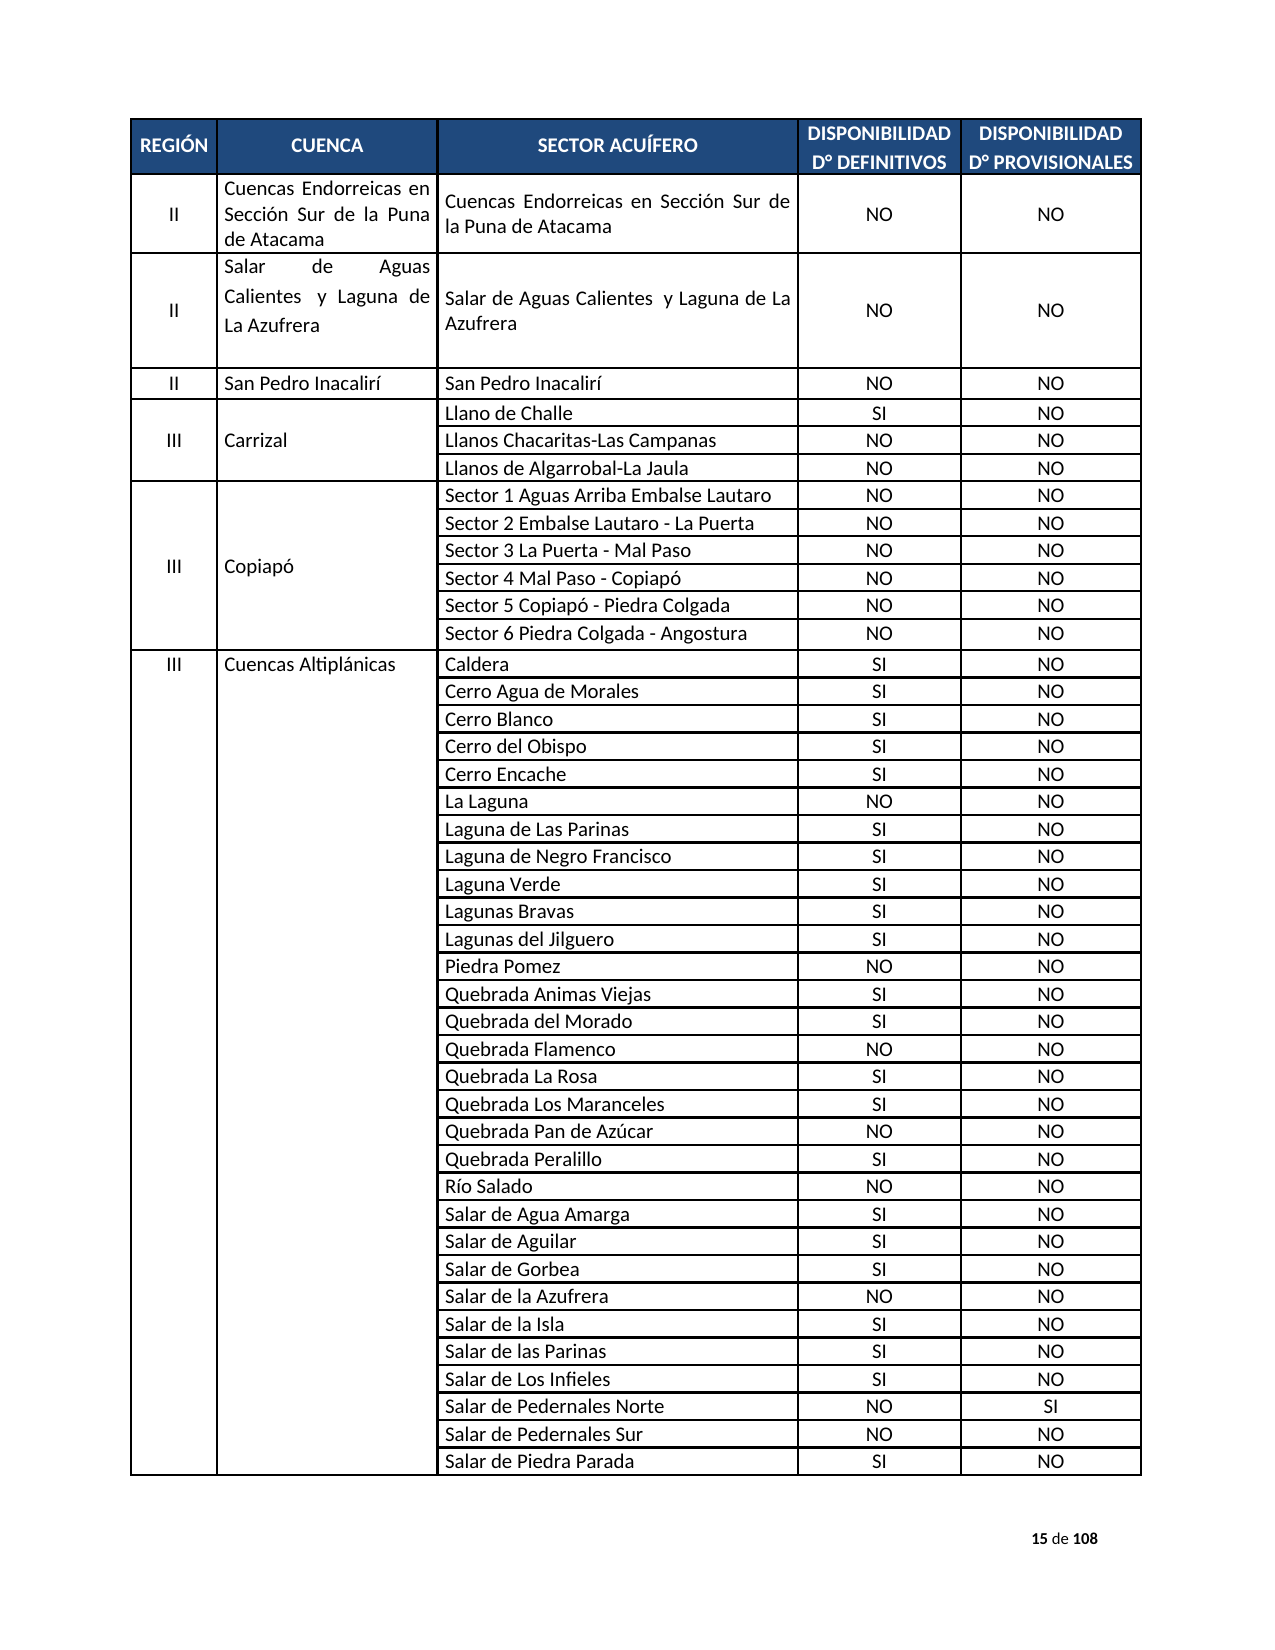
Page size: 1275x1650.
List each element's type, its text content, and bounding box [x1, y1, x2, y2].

table_cell NO [962, 1366, 1140, 1391]
table_cell NO [962, 844, 1140, 869]
table_cell San Pedro Inacalirí [218, 369, 436, 398]
table_cell Caldera [439, 651, 797, 676]
table_cell NO [962, 761, 1140, 786]
table_cell Salar de Aguilar [439, 1229, 797, 1254]
table_cell NO [799, 954, 960, 979]
table_cell SI [799, 761, 960, 786]
table_cell Laguna Verde [439, 871, 797, 896]
table_cell Salar de la Isla [439, 1311, 797, 1336]
table_cell Llanos de Algarrobal-La Jaula [439, 455, 797, 480]
table_cell NO [962, 734, 1140, 759]
table_cell Salar de Aguas Calientes y Laguna de La Azufrera [439, 254, 797, 367]
table_cell NO [962, 565, 1140, 590]
table_cell SI [799, 679, 960, 704]
table_cell Quebrada La Rosa [439, 1064, 797, 1089]
table_cell NO [962, 1256, 1140, 1281]
table_cell NO [799, 175, 960, 252]
table_cell NO [799, 510, 960, 535]
table_cell SI [799, 1009, 960, 1034]
table_cell SI [799, 1091, 960, 1116]
table_cell NO [962, 1311, 1140, 1336]
table_cell NO [799, 1394, 960, 1419]
table_cell NO [799, 1174, 960, 1199]
table_cell Sector 5 Copiapó - Piedra Colgada [439, 592, 797, 618]
table_cell Quebrada Animas Viejas [439, 981, 797, 1006]
table_cell Salar de Pedernales Norte [439, 1394, 797, 1419]
table_cell San Pedro Inacalirí [439, 369, 797, 398]
table_cell SI [799, 1229, 960, 1254]
table_cell SI [799, 844, 960, 869]
table_cell Laguna de Negro Francisco [439, 844, 797, 869]
table_cell SI [799, 1064, 960, 1089]
table_cell Sector 3 La Puerta - Mal Paso [439, 537, 797, 563]
table_cell NO [962, 455, 1140, 480]
table_cell NO [962, 592, 1140, 618]
table_cell SI [799, 734, 960, 759]
table_cell Piedra Pomez [439, 954, 797, 979]
table_cell NO [799, 789, 960, 814]
table_cell Salar de la Azufrera [439, 1284, 797, 1309]
table_cell SI [799, 816, 960, 841]
table_cell II [132, 369, 216, 398]
table_cell III [132, 400, 216, 480]
table_header CUENCA [218, 120, 436, 173]
table_cell SI [799, 1201, 960, 1226]
table_cell SI [799, 1339, 960, 1364]
table_cell NO [799, 592, 960, 618]
table_cell Cuencas Endorreicas en Sección Sur de la Puna de Atacama [218, 175, 436, 252]
table_cell SI [799, 1366, 960, 1391]
table_cell NO [962, 1449, 1140, 1474]
table_cell NO [962, 369, 1140, 398]
table_cell Quebrada Los Maranceles [439, 1091, 797, 1116]
table_cell SI [799, 1256, 960, 1281]
table_cell Carrizal [218, 400, 436, 480]
table_cell NO [962, 651, 1140, 676]
table_cell NO [962, 926, 1140, 951]
table_cell Cerro Blanco [439, 706, 797, 731]
table_cell Salar de Los Infieles [439, 1366, 797, 1391]
table_cell NO [799, 482, 960, 508]
table_cell III [132, 482, 216, 649]
table_cell NO [962, 954, 1140, 979]
table_cell SI [799, 1146, 960, 1171]
table_cell Salar de Aguas Calientes y Laguna de La Azufrera [218, 254, 436, 367]
table_cell Cuencas Endorreicas en Sección Sur de la Puna de Atacama [439, 175, 797, 252]
table_cell SI [799, 651, 960, 676]
table_cell SI [799, 871, 960, 896]
table_cell NO [799, 620, 960, 649]
table_cell Salar de las Parinas [439, 1339, 797, 1364]
table_cell Lagunas Bravas [439, 899, 797, 924]
table_cell NO [962, 175, 1140, 252]
table_cell SI [799, 899, 960, 924]
table_cell NO [962, 679, 1140, 704]
table_cell NO [962, 1009, 1140, 1034]
table_cell NO [799, 537, 960, 563]
table_cell NO [962, 871, 1140, 896]
table_cell Salar de Gorbea [439, 1256, 797, 1281]
table_cell SI [962, 1394, 1140, 1419]
table_cell NO [799, 565, 960, 590]
table_cell Quebrada Flamenco [439, 1036, 797, 1061]
table_cell NO [962, 1339, 1140, 1364]
table_cell Llano de Challe [439, 400, 797, 425]
table_cell NO [962, 1064, 1140, 1089]
table_cell Sector 6 Piedra Colgada - Angostura [439, 620, 797, 649]
table_cell NO [799, 427, 960, 453]
table_cell NO [799, 254, 960, 367]
table_cell Sector 1 Aguas Arriba Embalse Lautaro [439, 482, 797, 508]
table_cell Sector 4 Mal Paso - Copiapó [439, 565, 797, 590]
table_cell NO [962, 620, 1140, 649]
table_header SECTOR ACUÍFERO [439, 120, 797, 173]
table_cell SI [799, 981, 960, 1006]
table_header REGIÓN [132, 120, 216, 173]
table_cell NO [962, 706, 1140, 731]
table_cell NO [962, 816, 1140, 841]
table_cell NO [962, 1119, 1140, 1144]
table_cell NO [962, 1036, 1140, 1061]
table_cell SI [799, 1311, 960, 1336]
table_cell Lagunas del Jilguero [439, 926, 797, 951]
table_cell Salar de Piedra Parada [439, 1449, 797, 1474]
table_cell NO [962, 1229, 1140, 1254]
table_cell NO [962, 537, 1140, 563]
table_cell NO [799, 1036, 960, 1061]
table_header DISPONIBILIDAD D° DEFINITIVOS [799, 120, 960, 173]
table_cell Salar de Agua Amarga [439, 1201, 797, 1226]
table_cell NO [799, 1284, 960, 1309]
table_cell II [132, 254, 216, 367]
table_cell Laguna de Las Parinas [439, 816, 797, 841]
table_cell NO [799, 369, 960, 398]
table_cell Sector 2 Embalse Lautaro - La Puerta [439, 510, 797, 535]
table_cell NO [962, 789, 1140, 814]
table_cell Cuencas Altiplánicas [218, 651, 436, 1474]
table_cell NO [962, 899, 1140, 924]
table_cell SI [799, 926, 960, 951]
table_cell NO [962, 482, 1140, 508]
table_cell NO [962, 1284, 1140, 1309]
table_cell Cerro Encache [439, 761, 797, 786]
table_cell Quebrada Peralillo [439, 1146, 797, 1171]
table_cell La Laguna [439, 789, 797, 814]
table_cell NO [962, 1146, 1140, 1171]
table_cell SI [799, 1449, 960, 1474]
table_cell NO [799, 1119, 960, 1144]
table_header DISPONIBILIDAD D° PROVISIONALES [962, 120, 1140, 173]
table_cell Salar de Pedernales Sur [439, 1421, 797, 1446]
table_cell NO [962, 1174, 1140, 1199]
table_cell Cerro del Obispo [439, 734, 797, 759]
table_cell NO [962, 400, 1140, 425]
table_cell NO [962, 1421, 1140, 1446]
table_cell Río Salado [439, 1174, 797, 1199]
table_cell Quebrada Pan de Azúcar [439, 1119, 797, 1144]
table_cell SI [799, 706, 960, 731]
table_cell Llanos Chacaritas-Las Campanas [439, 427, 797, 453]
table_cell NO [962, 1201, 1140, 1226]
table_cell NO [962, 510, 1140, 535]
table_cell SI [799, 400, 960, 425]
table_cell II [132, 175, 216, 252]
table_cell Quebrada del Morado [439, 1009, 797, 1034]
table_cell Cerro Agua de Morales [439, 679, 797, 704]
table_cell NO [962, 1091, 1140, 1116]
table_cell III [132, 651, 216, 1474]
table_cell Copiapó [218, 482, 436, 649]
table_cell NO [962, 981, 1140, 1006]
table_cell NO [962, 427, 1140, 453]
table_cell NO [962, 254, 1140, 367]
table_cell NO [799, 455, 960, 480]
table_cell NO [799, 1421, 960, 1446]
